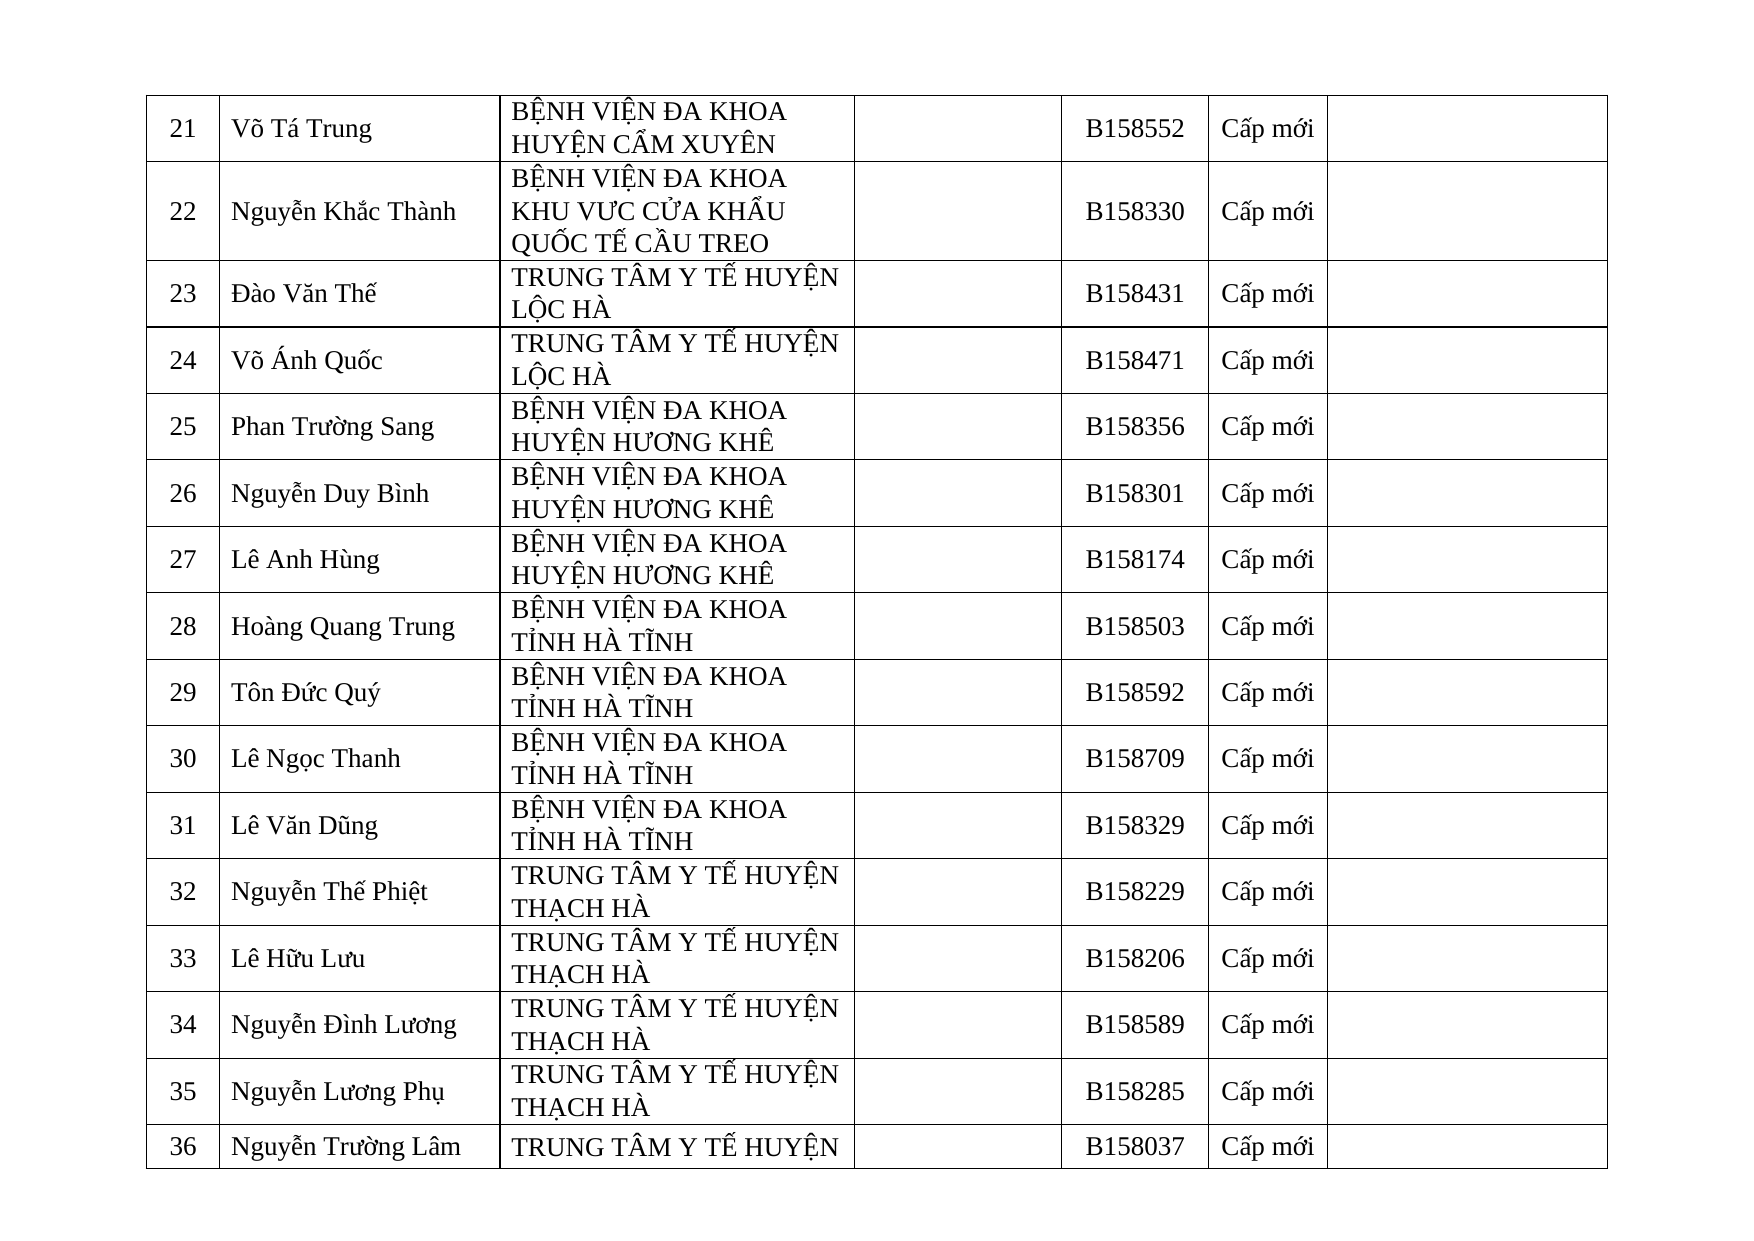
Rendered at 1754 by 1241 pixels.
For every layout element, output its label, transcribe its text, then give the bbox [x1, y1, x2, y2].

table_cell TRUNG TÂM Y TẾ HUYỆN THẠCH HÀ [501, 992, 854, 1057]
table_cell Cấp mới [1209, 162, 1327, 260]
table_cell Cấp mới [1209, 527, 1327, 592]
table_cell B158589 [1062, 992, 1208, 1057]
table_cell [855, 394, 1061, 459]
table_cell Cấp mới [1209, 793, 1327, 858]
table_cell 21 [147, 96, 219, 161]
table_cell [855, 660, 1061, 725]
table_cell [855, 527, 1061, 592]
table_cell [1328, 1059, 1607, 1124]
table_cell Cấp mới [1209, 726, 1327, 792]
table_cell Nguyễn Lương Phụ [220, 1059, 499, 1124]
table_cell 29 [147, 660, 219, 725]
table_cell BỆNH VIỆN ĐA KHOA KHU VƯC CỬA KHẨU QUỐC TẾ CẦU TREO [501, 162, 854, 260]
table_cell TRUNG TÂM Y TẾ HUYỆN THẠCH HÀ [501, 1059, 854, 1124]
table_cell Lê Anh Hùng [220, 527, 499, 592]
table_cell Tôn Đức Quý [220, 660, 499, 725]
table_cell [1328, 394, 1607, 459]
table_cell Cấp mới [1209, 328, 1327, 393]
table_cell [1328, 593, 1607, 659]
table_cell [855, 859, 1061, 924]
table_cell [855, 992, 1061, 1057]
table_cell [501, 96, 854, 161]
table_cell B158229 [1062, 859, 1208, 924]
table_cell BỆNH VIỆN ĐA KHOA TỈNH HÀ TĨNH [501, 793, 854, 858]
table_cell Hoàng Quang Trung [220, 593, 499, 659]
table_cell Cấp mới [1209, 1059, 1327, 1124]
table_cell Cấp mới [1209, 859, 1327, 924]
table_cell [1328, 859, 1607, 924]
table_cell Phan Trường Sang [220, 394, 499, 459]
table_cell [1328, 660, 1607, 725]
table_cell B158471 [1062, 328, 1208, 393]
table_cell [855, 926, 1061, 991]
table_cell 26 [147, 460, 219, 526]
table_cell [1328, 96, 1607, 161]
table_cell B158174 [1062, 527, 1208, 592]
table_cell BỆNH VIỆN ĐA KHOA HUYỆN HƯƠNG KHÊ [501, 394, 854, 459]
table_cell [1328, 793, 1607, 858]
table_cell [855, 96, 1061, 161]
table_cell Cấp mới [1209, 593, 1327, 659]
table_cell 34 [147, 992, 219, 1057]
table_cell B158206 [1062, 926, 1208, 991]
table_cell B158356 [1062, 394, 1208, 459]
table_cell TRUNG TÂM Y TẾ HUYỆN LỘC HÀ [501, 328, 854, 393]
table_cell Lê Hữu Lưu [220, 926, 499, 991]
table_cell Cấp mới [1209, 992, 1327, 1057]
table_cell Nguyễn Trường Lâm [220, 1125, 499, 1168]
table_cell 27 [147, 527, 219, 592]
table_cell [501, 1125, 854, 1168]
table_cell TRUNG TÂM Y TẾ HUYỆN THẠCH HÀ [501, 859, 854, 924]
table_cell Lê Văn Dũng [220, 793, 499, 858]
table_cell [855, 726, 1061, 792]
table_cell 22 [147, 162, 219, 260]
table_cell 25 [147, 394, 219, 459]
table_cell [1328, 926, 1607, 991]
table_cell Nguyễn Duy Bình [220, 460, 499, 526]
table_cell [1328, 261, 1607, 326]
table_cell BỆNH VIỆN ĐA KHOA TỈNH HÀ TĨNH [501, 660, 854, 725]
table_cell [1328, 992, 1607, 1057]
table_cell [855, 793, 1061, 858]
table_cell [1328, 328, 1607, 393]
table_cell [1328, 527, 1607, 592]
table_cell Đào Văn Thế [220, 261, 499, 326]
table_cell BỆNH VIỆN ĐA KHOA HUYỆN HƯƠNG KHÊ [501, 460, 854, 526]
table_cell B158709 [1062, 726, 1208, 792]
table_cell 23 [147, 261, 219, 326]
table_cell B158552 [1062, 96, 1208, 161]
table_cell B158431 [1062, 261, 1208, 326]
table_cell 36 [147, 1125, 219, 1168]
table_cell 31 [147, 793, 219, 858]
table_cell B158301 [1062, 460, 1208, 526]
table_cell TRUNG TÂM Y TẾ HUYỆN LỘC HÀ [501, 261, 854, 326]
table_cell 28 [147, 593, 219, 659]
table_cell 30 [147, 726, 219, 792]
table_cell Cấp mới [1209, 460, 1327, 526]
table_cell [1328, 726, 1607, 792]
table_cell Nguyễn Đình Lương [220, 992, 499, 1057]
table_cell TRUNG TÂM Y TẾ HUYỆN THẠCH HÀ [501, 926, 854, 991]
table_cell Cấp mới [1209, 394, 1327, 459]
table_cell B158330 [1062, 162, 1208, 260]
table_cell Võ Tá Trung [220, 96, 499, 161]
table_cell 35 [147, 1059, 219, 1124]
table_cell Võ Ánh Quốc [220, 328, 499, 393]
table_cell BỆNH VIỆN ĐA KHOA TỈNH HÀ TĨNH [501, 726, 854, 792]
table_cell Nguyễn Thế Phiệt [220, 859, 499, 924]
table_cell Cấp mới [1209, 660, 1327, 725]
table_cell B158503 [1062, 593, 1208, 659]
table_cell B158329 [1062, 793, 1208, 858]
table_cell 24 [147, 328, 219, 393]
table_cell Cấp mới [1209, 96, 1327, 161]
table_cell Lê Ngọc Thanh [220, 726, 499, 792]
table_cell [1328, 460, 1607, 526]
table_cell [1328, 162, 1607, 260]
table_cell Cấp mới [1209, 261, 1327, 326]
table_cell B158037 [1062, 1125, 1208, 1168]
table_cell B158592 [1062, 660, 1208, 725]
table_cell [855, 1059, 1061, 1124]
table_cell B158285 [1062, 1059, 1208, 1124]
table_cell BỆNH VIỆN ĐA KHOA TỈNH HÀ TĨNH [501, 593, 854, 659]
table_cell 32 [147, 859, 219, 924]
table_cell Cấp mới [1209, 1125, 1327, 1168]
table_cell [855, 1125, 1061, 1168]
table_cell 33 [147, 926, 219, 991]
table_cell [855, 261, 1061, 326]
table_cell Nguyễn Khắc Thành [220, 162, 499, 260]
table_cell [855, 593, 1061, 659]
table_cell Cấp mới [1209, 926, 1327, 991]
table_cell [855, 162, 1061, 260]
table_cell [855, 460, 1061, 526]
table_cell BỆNH VIỆN ĐA KHOA HUYỆN HƯƠNG KHÊ [501, 527, 854, 592]
table_cell [1328, 1125, 1607, 1168]
table_cell [855, 328, 1061, 393]
